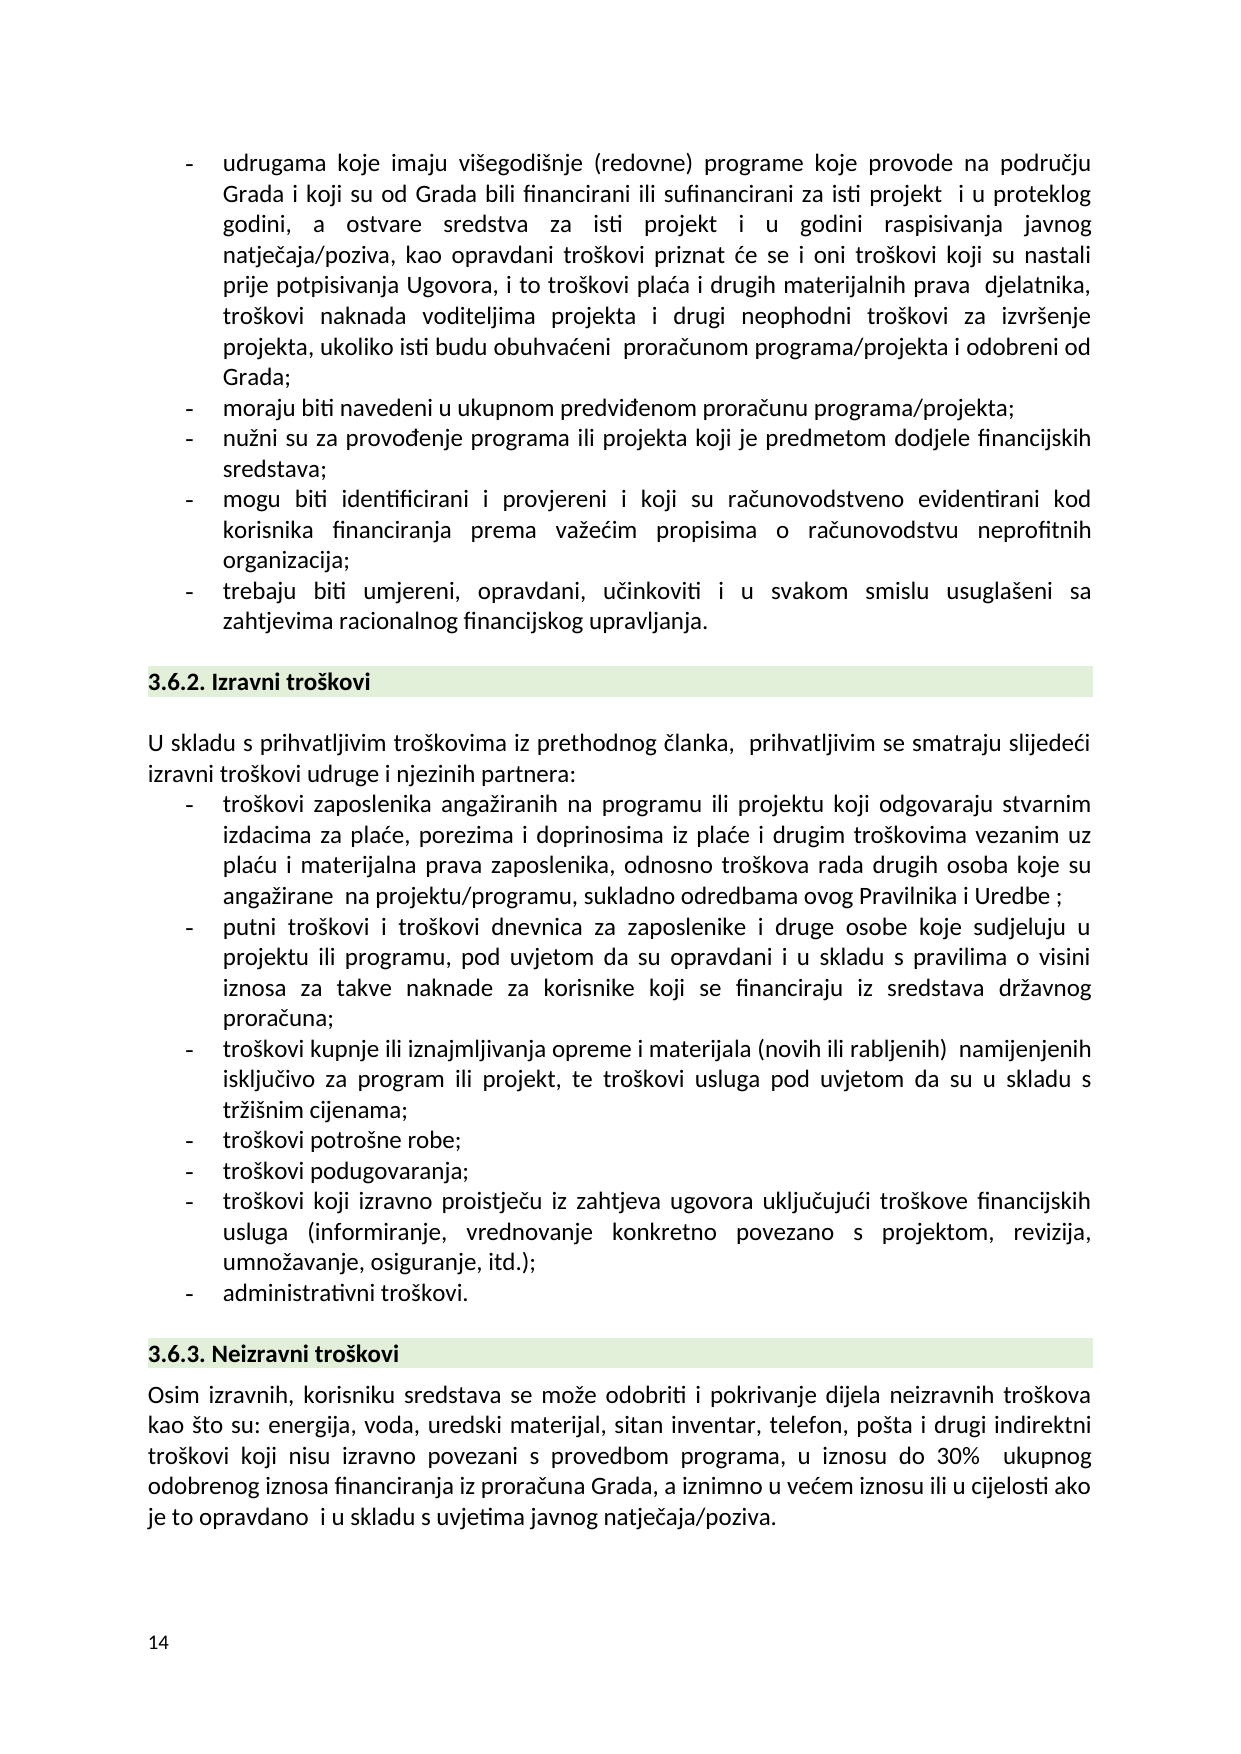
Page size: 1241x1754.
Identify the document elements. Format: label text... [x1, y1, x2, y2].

list putni troškovi i troškovi dnevnica za zaposlenike i druge osobe koje sudjeluju u projektu ili programu, pod uvjetom da su opravdani i u skladu s pravilima o visini iznosa za takve naknade za korisnike koji se financiraju iz sredstava državnog proračuna; [185, 911, 1093, 1033]
list udrugama koje imaju višegodišnje (redovne) programe koje provode na području Grada i koji su od Grada bili financirani ili sufinancirani za isti projekt i u proteklog godini, a ostvare sredstva za isti projekt i u godini raspisivanja javnog natječaja/poziva, kao opravdani troškovi priznat će se i oni troškovi koji su nastali prije potpisivanja Ugovora, i to troškovi plaća i drugih materijalnih prava djelatnika, troškovi naknada voditeljima projekta i drugi neophodni troškovi za izvršenje projekta, ukoliko isti budu obuhvaćeni proračunom programa/projekta i odobreni od Grada; [185, 148, 1093, 392]
list troškovi kupnje ili iznajmljivanja opreme i materijala (novih ili rabljenih) namijenjenih isključivo za program ili projekt, te troškovi usluga pod uvjetom da su u skladu s tržišnim cijenama; [185, 1033, 1093, 1124]
text 3.6.2. Izravni troškovi [148, 666, 1093, 697]
list moraju biti navedeni u ukupnom predviđenom proračunu programa/projekta; [185, 392, 1093, 422]
text U skladu s prihvatljivim troškovima iz prethodnog članka, prihvatljivim se smatraju slijedeći izravni troškovi udruge i njezinih partnera: [148, 727, 1093, 788]
list troškovi podugovaranja; [185, 1155, 1093, 1185]
text 3.6.3. Neizravni troškovi [148, 1338, 1093, 1368]
list troškovi zaposlenika angažiranih na programu ili projektu koji odgovaraju stvarnim izdacima za plaće, porezima i doprinosima iz plaće i drugim troškovima vezanim uz plaću i materijalna prava zaposlenika, odnosno troškova rada drugih osoba koje su angažirane na projektu/programu, sukladno odredbama ovog Pravilnika i Uredbe ; [185, 788, 1093, 911]
list troškovi potrošne robe; [185, 1124, 1093, 1155]
list administrativni troškovi. [185, 1277, 1093, 1307]
list trebaju biti umjereni, opravdani, učinkoviti i u svakom smislu usuglašeni sa zahtjevima racionalnog financijskog upravljanja. [185, 575, 1093, 636]
list mogu biti identificirani i provjereni i koji su računovodstveno evidentirani kod korisnika financiranja prema važećim propisima o računovodstvu neprofitnih organizacija; [185, 483, 1093, 575]
text Osim izravnih, korisniku sredstava se može odobriti i pokrivanje dijela neizravnih troškova kao što su: energija, voda, uredski materijal, sitan inventar, telefon, pošta i drugi indirektni troškovi koji nisu izravno povezani s provedbom programa, u iznosu do 30% ukupnog odobrenog iznosa financiranja iz proračuna Grada, a iznimno u većem iznosu ili u cijelosti ako je to opravdano i u skladu s uvjetima javnog natječaja/poziva. [148, 1379, 1093, 1531]
list troškovi koji izravno proistječu iz zahtjeva ugovora uključujući troškove financijskih usluga (informiranje, vrednovanje konkretno povezano s projektom, revizija, umnožavanje, osiguranje, itd.); [185, 1185, 1093, 1277]
list nužni su za provođenje programa ili projekta koji je predmetom dodjele financijskih sredstava; [185, 422, 1093, 483]
